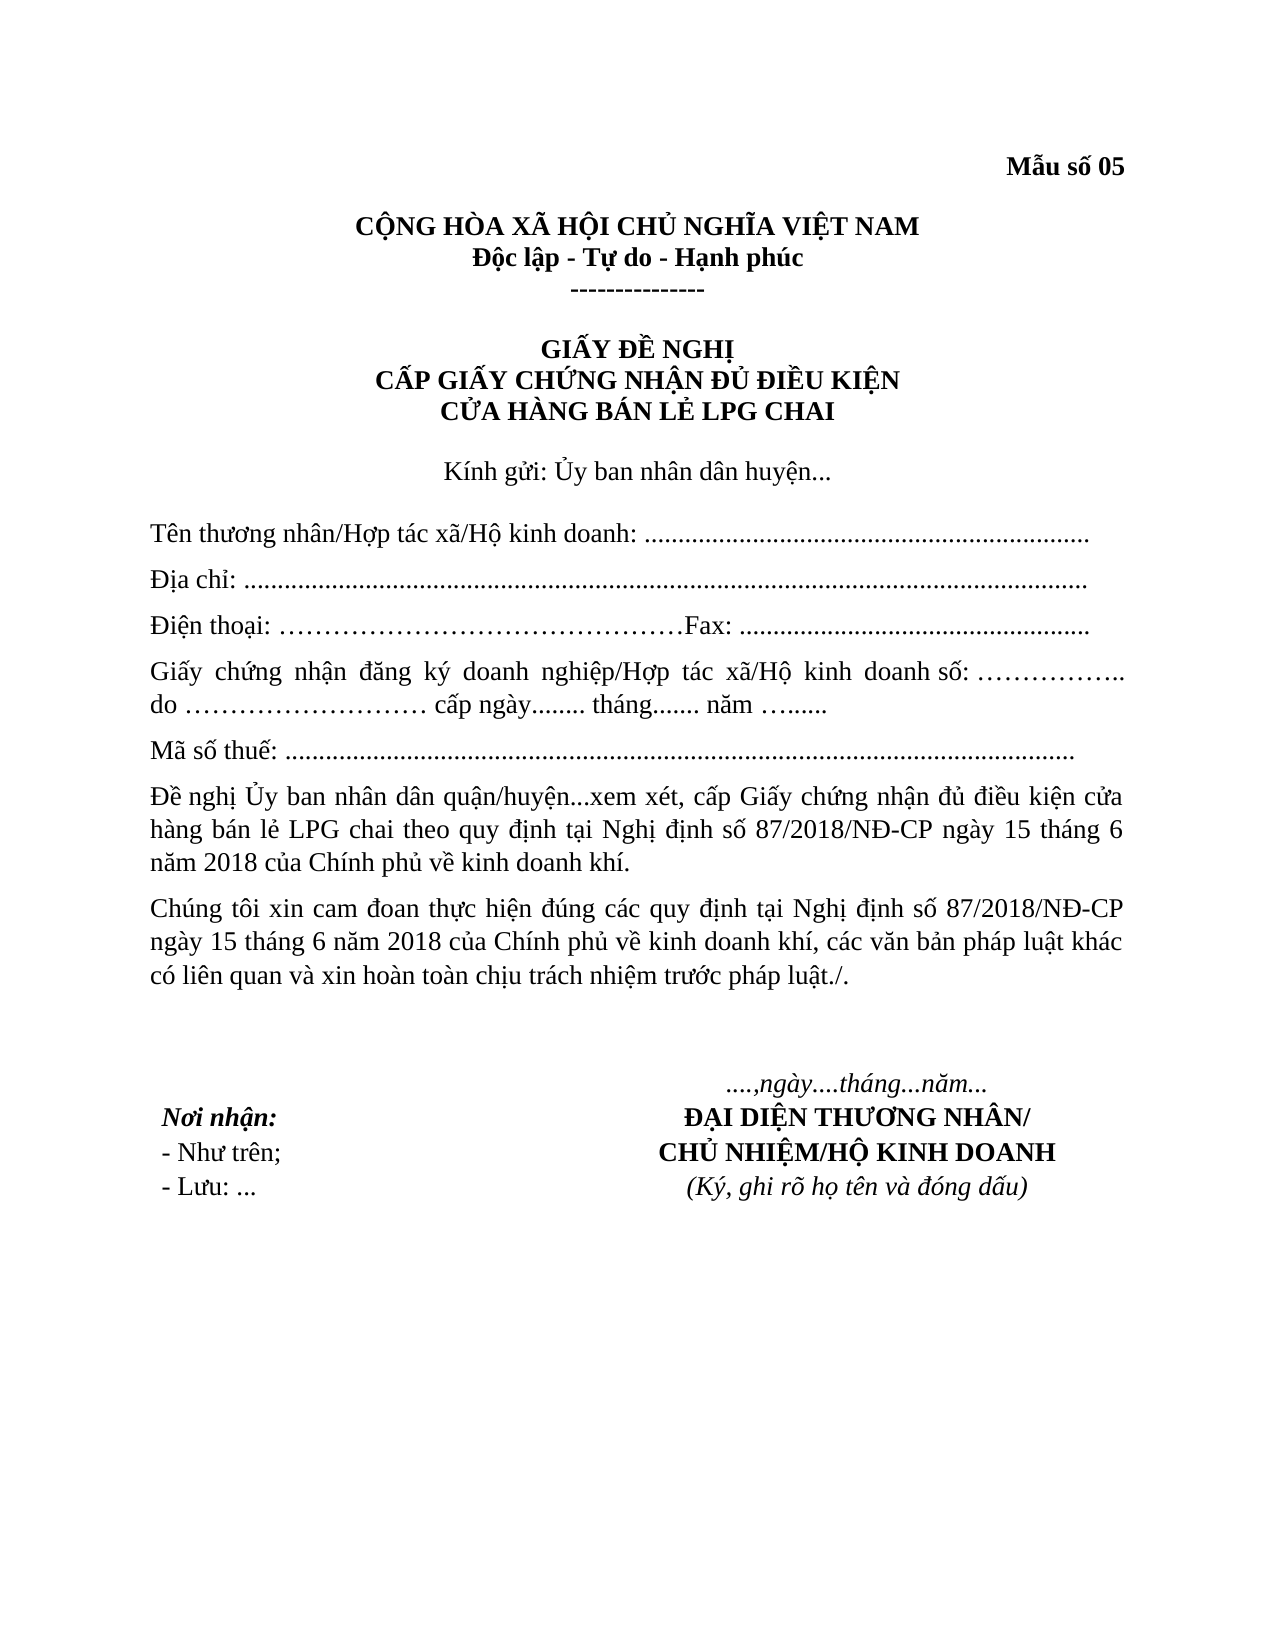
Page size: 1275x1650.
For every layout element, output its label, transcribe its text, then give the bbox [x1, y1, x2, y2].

text Mẫu số 05 [150, 150, 1125, 181]
text Kính gửi: Ủy ban nhân dân huyện... [150, 456, 1125, 487]
text Điện thoại: ………………………………………Fax: .................................................... [150, 607, 1125, 641]
text Chúng tôi xin cam đoan thực hiện đúng các quy định tại Nghị định số 87/2018/NĐ-CP ngày 15 tháng 6 năm 2018 của Chính phủ về kinh doanh khí, các văn bản pháp luật khác có liên quan và xin hoàn toàn chịu trách nhiệm trước pháp luật./. [150, 891, 1125, 991]
text Đề nghị Ủy ban nhân dân quận/huyện...xem xét, cấp Giấy chứng nhận đủ điều kiện cửa hàng bán lẻ LPG chai theo quy định tại Nghị định số 87/2018/NĐ-CP ngày 15 tháng 6 năm 2018 của Chính phủ về kinh doanh khí. [150, 778, 1125, 878]
text Mã số thuế: ..................................................................................................................... [150, 732, 1125, 766]
text Giấy chứng nhận đăng ký doanh nghiệp/Hợp tác xã/Hộ kinh doanh số: …………….. do ……………………… cấp ngày........ tháng....... năm …...... [150, 653, 1125, 720]
text GIẤY ĐỀ NGHỊ CẤP GIẤY CHỨNG NHẬN ĐỦ ĐIỀU KIỆN CỬA HÀNG BÁN LẺ LPG CHAI [150, 333, 1125, 426]
table_header ....,ngày....tháng...năm... ĐẠI DIỆN THƯƠNG NHÂN/ CHỦ NHIỆM/HỘ KINH DOANH (Ký, ghi rõ họ tên và đóng dấu) [593, 1064, 1121, 1201]
text Tên thương nhân/Hợp tác xã/Hộ kinh doanh: .................................................................. [150, 516, 1125, 549]
text Địa chỉ: ............................................................................................................................. [150, 562, 1125, 595]
text CỘNG HÒA XÃ HỘI CHỦ NGHĨA VIỆT Độc lập - Tự do - Hạnh phúc --------------- [150, 210, 1125, 304]
table_header Nơi nhận: - Như trên; - Lưu: ... [150, 1064, 593, 1201]
